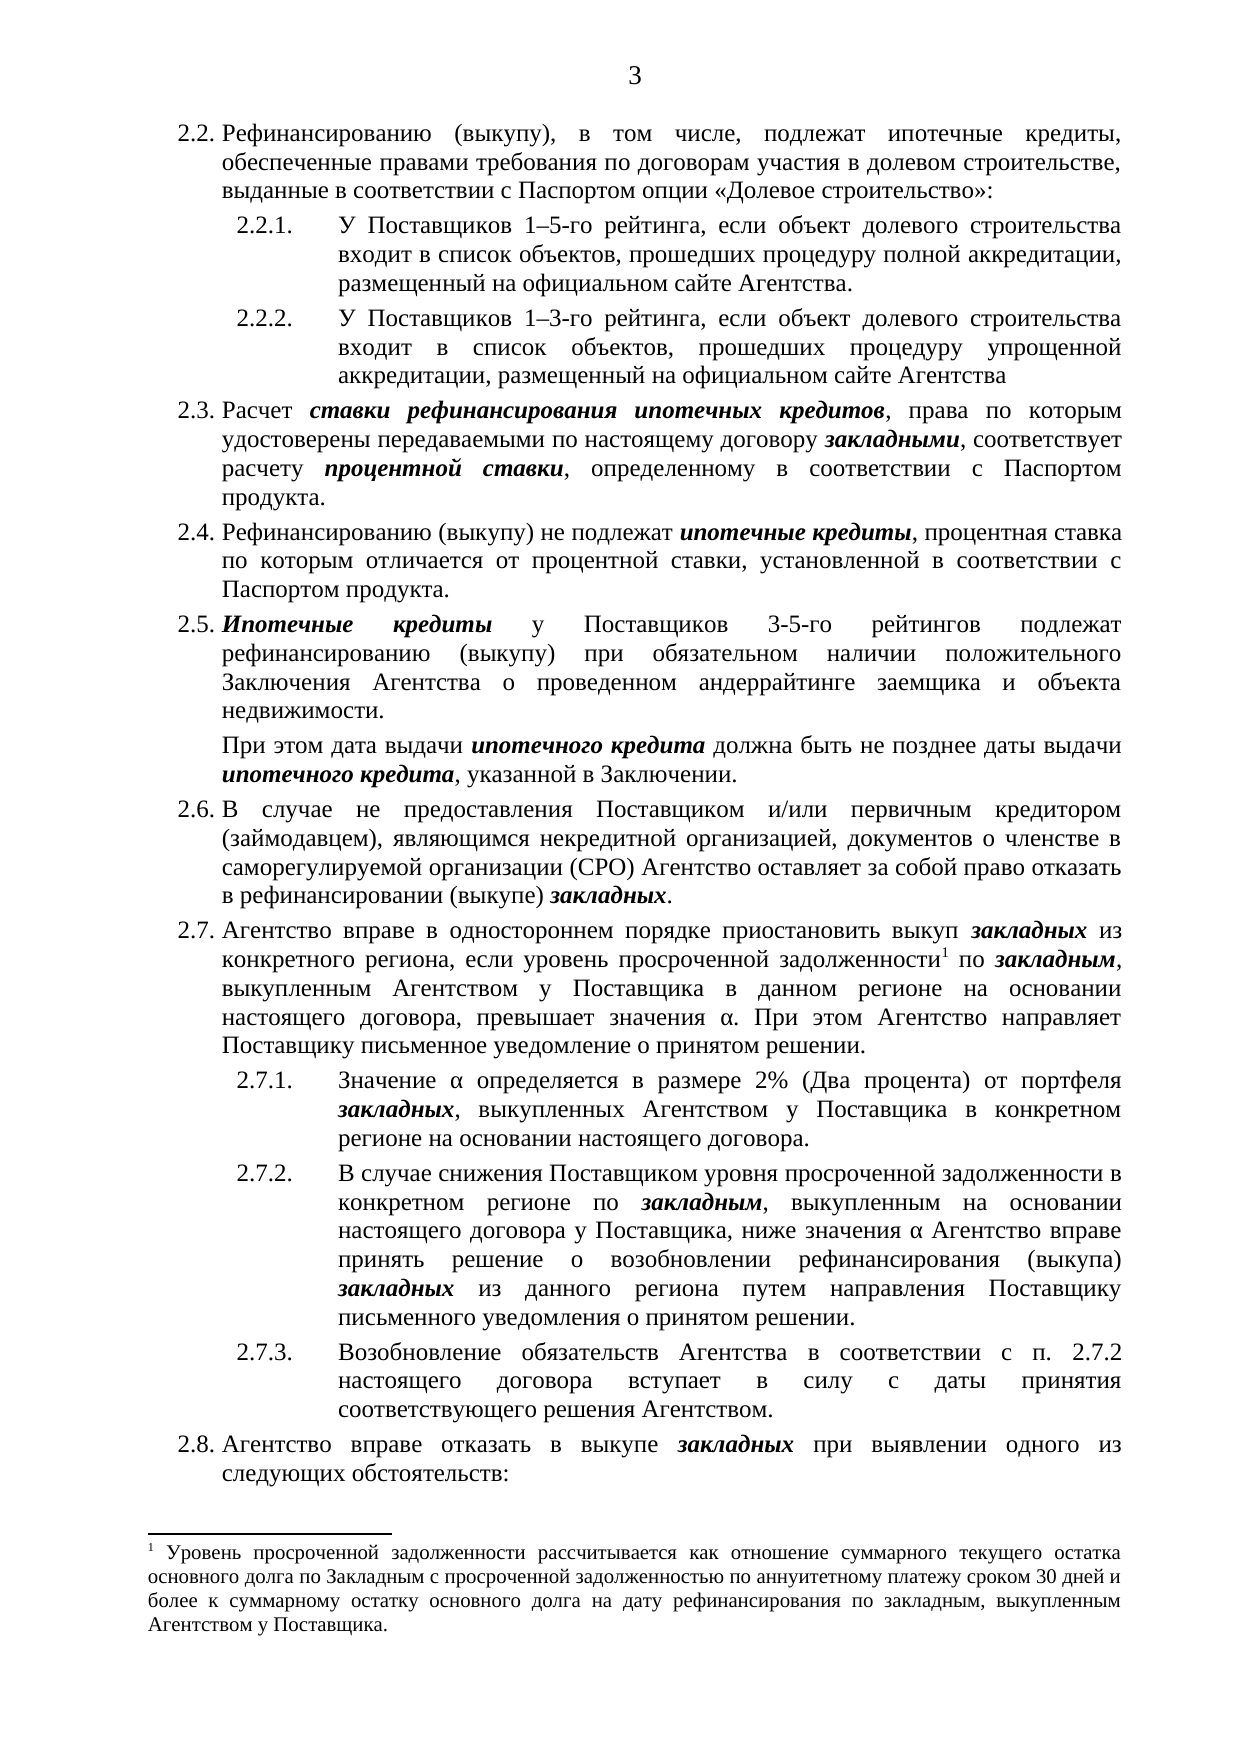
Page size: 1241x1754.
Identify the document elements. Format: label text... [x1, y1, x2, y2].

list У Поставщиков 1–5-го рейтинга, если объект долевого строительства входит в список объектов, прошедших процедуру полной аккредитации, размещенный на официальном сайте Агентства. [236, 211, 1122, 297]
list Расчет ставки рефинансирования ипотечных кредитов, права по которым удостоверены передаваемыми по настоящему договору закладными, соответствует расчету процентной ставки, определенному в соответствии с Паспортом продукта. [177, 396, 1122, 511]
list В случае снижения Поставщиком уровня просроченной задолженности в конкретном регионе по закладным, выкупленным на основании настоящего договора у Поставщика, ниже значения α Агентство вправе принять решение о возобновлении рефинансирования (выкупа) закладных из данного региона путем направления Поставщику письменного уведомления о принятом решении. [236, 1158, 1122, 1331]
list Ипотечные кредиты у Поставщиков 3-5-го рейтингов подлежат рефинансированию (выкупу) при обязательном наличии положительного Заключения Агентства о проведенном андеррайтинге заемщика и объекта недвижимости. [177, 609, 1122, 724]
list Рефинансированию (выкупу) не подлежат ипотечные кредиты, процентная ставка по которым отличается от процентной ставки, установленной в соответствии с Паспортом продукта. [177, 517, 1122, 603]
list Агентство вправе отказать в выкупе закладных при выявлении одного из следующих обстоятельств: [177, 1429, 1122, 1487]
text При этом дата выдачи ипотечного кредита должна быть не позднее даты выдачи ипотечного кредита, указанной в Заключении. [192, 731, 1122, 788]
list Возобновление обязательств Агентства в соответствии с п. 2.7.2 настоящего договора вступает в силу с даты принятия соответствующего решения Агентством. [236, 1337, 1122, 1423]
list У Поставщиков 1–3-го рейтинга, если объект долевого строительства входит в список объектов, прошедших процедуру упрощенной аккредитации, размещенный на официальном сайте Агентства [236, 303, 1122, 389]
list Агентство вправе в одностороннем порядке приостановить выкуп закладных из конкретного региона, если уровень просроченной задолженности по закладным, выкупленным Агентством у Поставщика в данном регионе на основании настоящего договора, превышает значения α. При этом Агентство направляет Поставщику письменное уведомление о принятом решении. [177, 916, 1122, 1059]
list Значение α определяется в размере 2% (Два процента) от портфеля закладных, выкупленных Агентством у Поставщика в конкретном регионе на основании настоящего договора. [236, 1066, 1122, 1152]
list Рефинансированию (выкупу), в том числе, подлежат ипотечные кредиты, обеспеченные правами требования по договорам участия в долевом строительстве, выданные в соответствии с Паспортом опции «Долевое строительство»: [177, 118, 1122, 204]
list В случае не предоставления Поставщиком и/или первичным кредитором (займодавцем), являющимся некредитной организацией, документов о членстве в саморегулируемой организации (СРО) Агентство оставляет за собой право отказать в рефинансировании (выкупе) закладных. [177, 794, 1122, 909]
